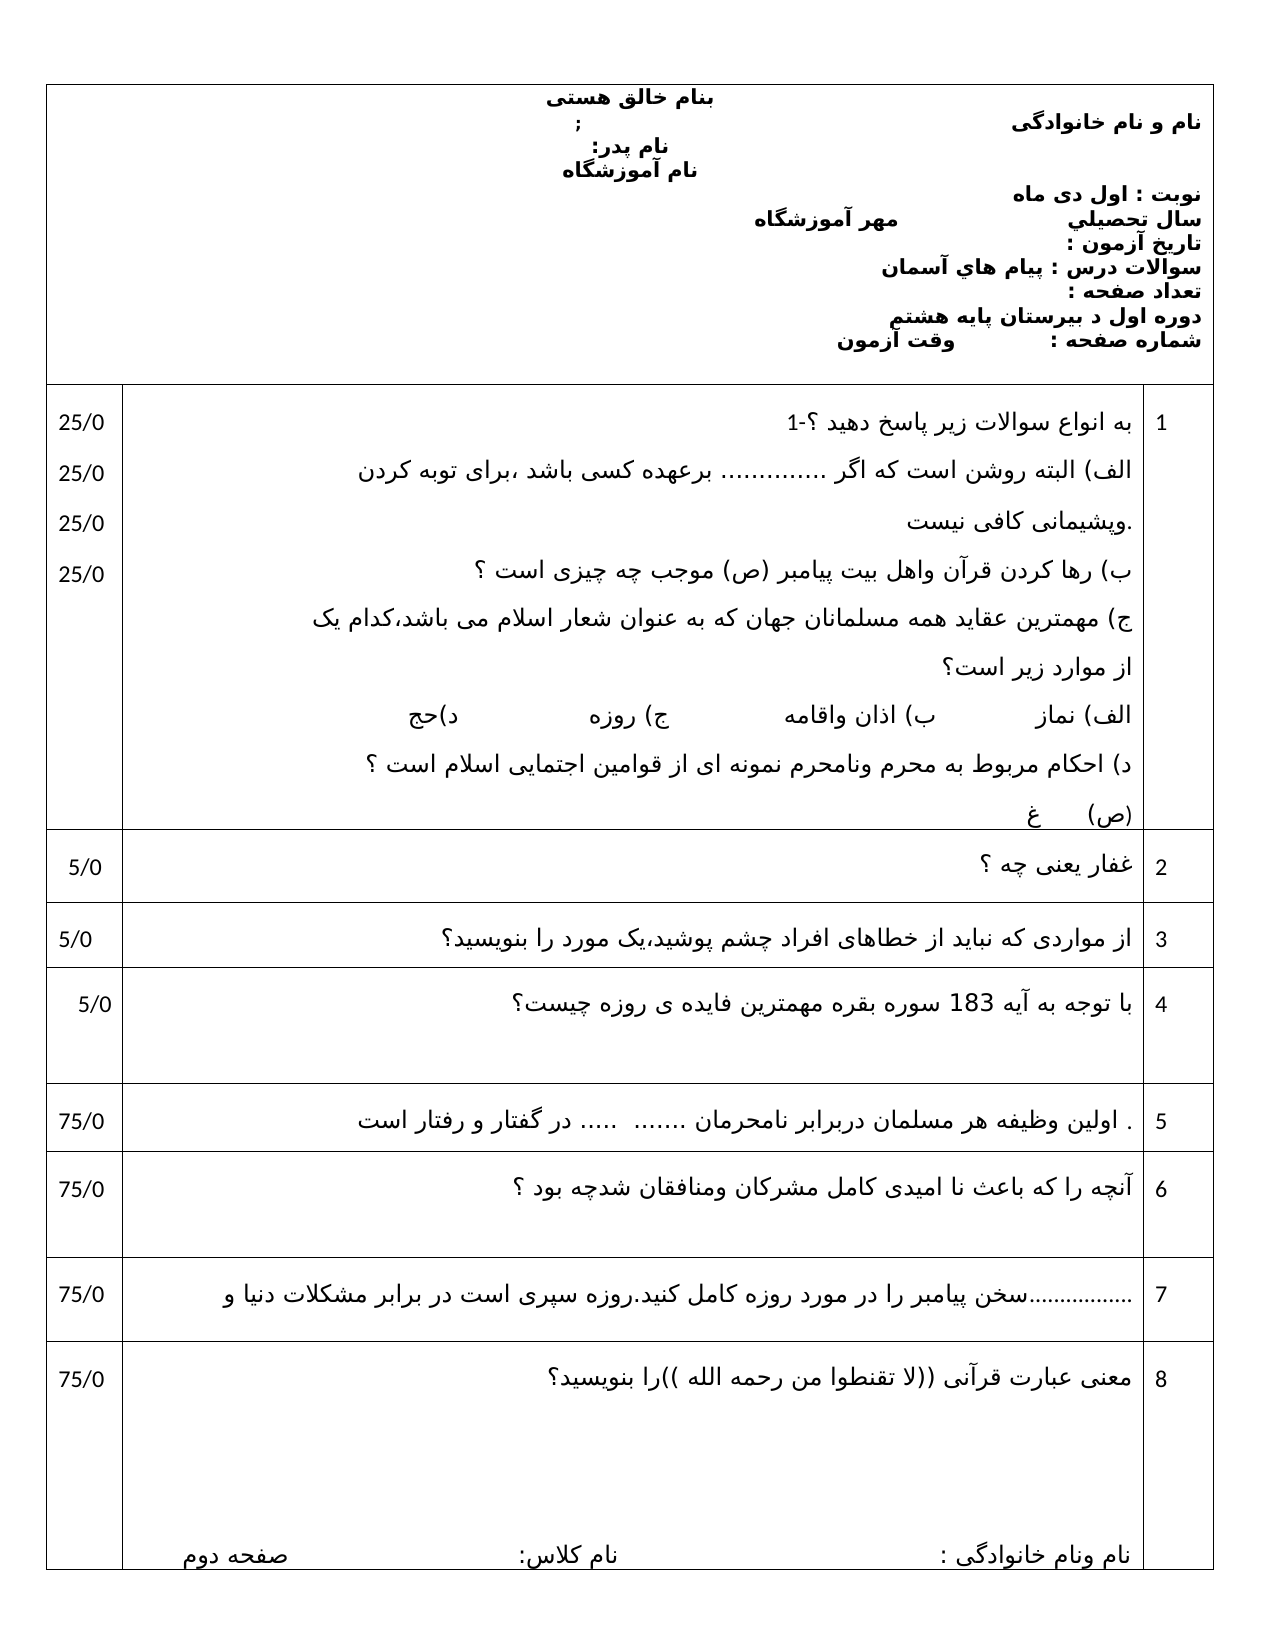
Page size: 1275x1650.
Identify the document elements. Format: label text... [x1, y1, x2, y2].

table_cell 75/0 [47, 1342, 122, 1569]
table_cell 75/0 [47, 1152, 122, 1257]
table_cell 4 [1144, 968, 1213, 1083]
table_cell 2 [1144, 830, 1213, 902]
table_cell 75/0 [47, 1084, 122, 1151]
table_cell 25/0 25/0 25/0 25/0 [47, 385, 122, 829]
table_cell 8 [1144, 1342, 1213, 1569]
table_cell سخن پیامبر را در مورد روزه کامل کنید.روزه سپری است در برابر مشکلات دنیا و................. [123, 1258, 1143, 1341]
table_cell آنچه را که باعث نا امیدی کامل مشرکان ومنافقان شدچه بود ؟ [123, 1152, 1143, 1257]
table_cell 5/0 [47, 903, 122, 967]
table_cell اولین وظیفه هر مسلمان دربرابر نامحرمان ....... ..... در گفتار و رفتار است . [123, 1084, 1143, 1151]
table_cell 6 [1144, 1152, 1213, 1257]
table_cell 5/0 [47, 968, 122, 1083]
table_cell معنی عبارت قرآنی ((لا تقنطوا من رحمه الله ))را بنویسید؟ نام ونام خانوادگی : نام کلاس: صفحه دوم [123, 1342, 1143, 1569]
table_cell 7 [1144, 1258, 1213, 1341]
table_cell 3 [1144, 903, 1213, 967]
table_cell 1 [1144, 385, 1213, 829]
table_cell 5 [1144, 1084, 1213, 1151]
table_cell با توجه به آیه 183 سوره بقره مهمترین فایده ی روزه چیست؟ [123, 968, 1143, 1083]
table_cell از مواردی که نباید از خطاهای افراد چشم پوشید،یک مورد را بنویسید؟ [123, 903, 1143, 967]
table_cell غفار یعنی چه ؟ [123, 830, 1143, 902]
table_cell 5/0 [47, 830, 122, 902]
table_cell 75/0 [47, 1258, 122, 1341]
table_header بنام خالق هستی نام و نام خانوادگی ; نام پدر: نام آموزشگاه نوبت : اول دی ماه سال تحصیلي مهر آموزشگاه تاریخ آزمون : سوالات درس : پيام هاي آسمان تعداد صفحه : دوره اول د بیرستان پایه هشتم شماره صفحه : وقت آزمون [47, 85, 1213, 384]
table_cell 1-به انواع سوالات زیر پاسخ دهید ؟ الف) البته روشن است که اگر .............. برعهده کسی باشد ،برای توبه کردن وپشیمانی کافی نیست. ب) رها کردن قرآن واهل بیت پیامبر (ص) موجب چه چیزی است ؟ ج) مهمترین عقاید همه مسلمانان جهان که به عنوان شعار اسلام می باشد،کدام یک از موارد زیر است؟ الف) نماز ب) اذان واقامه ج) روزه د)حج د) احکام مربوط به محرم ونامحرم نمونه ای از قوامین اجتمایی اسلام است ؟ ص) غ) [123, 385, 1143, 829]
